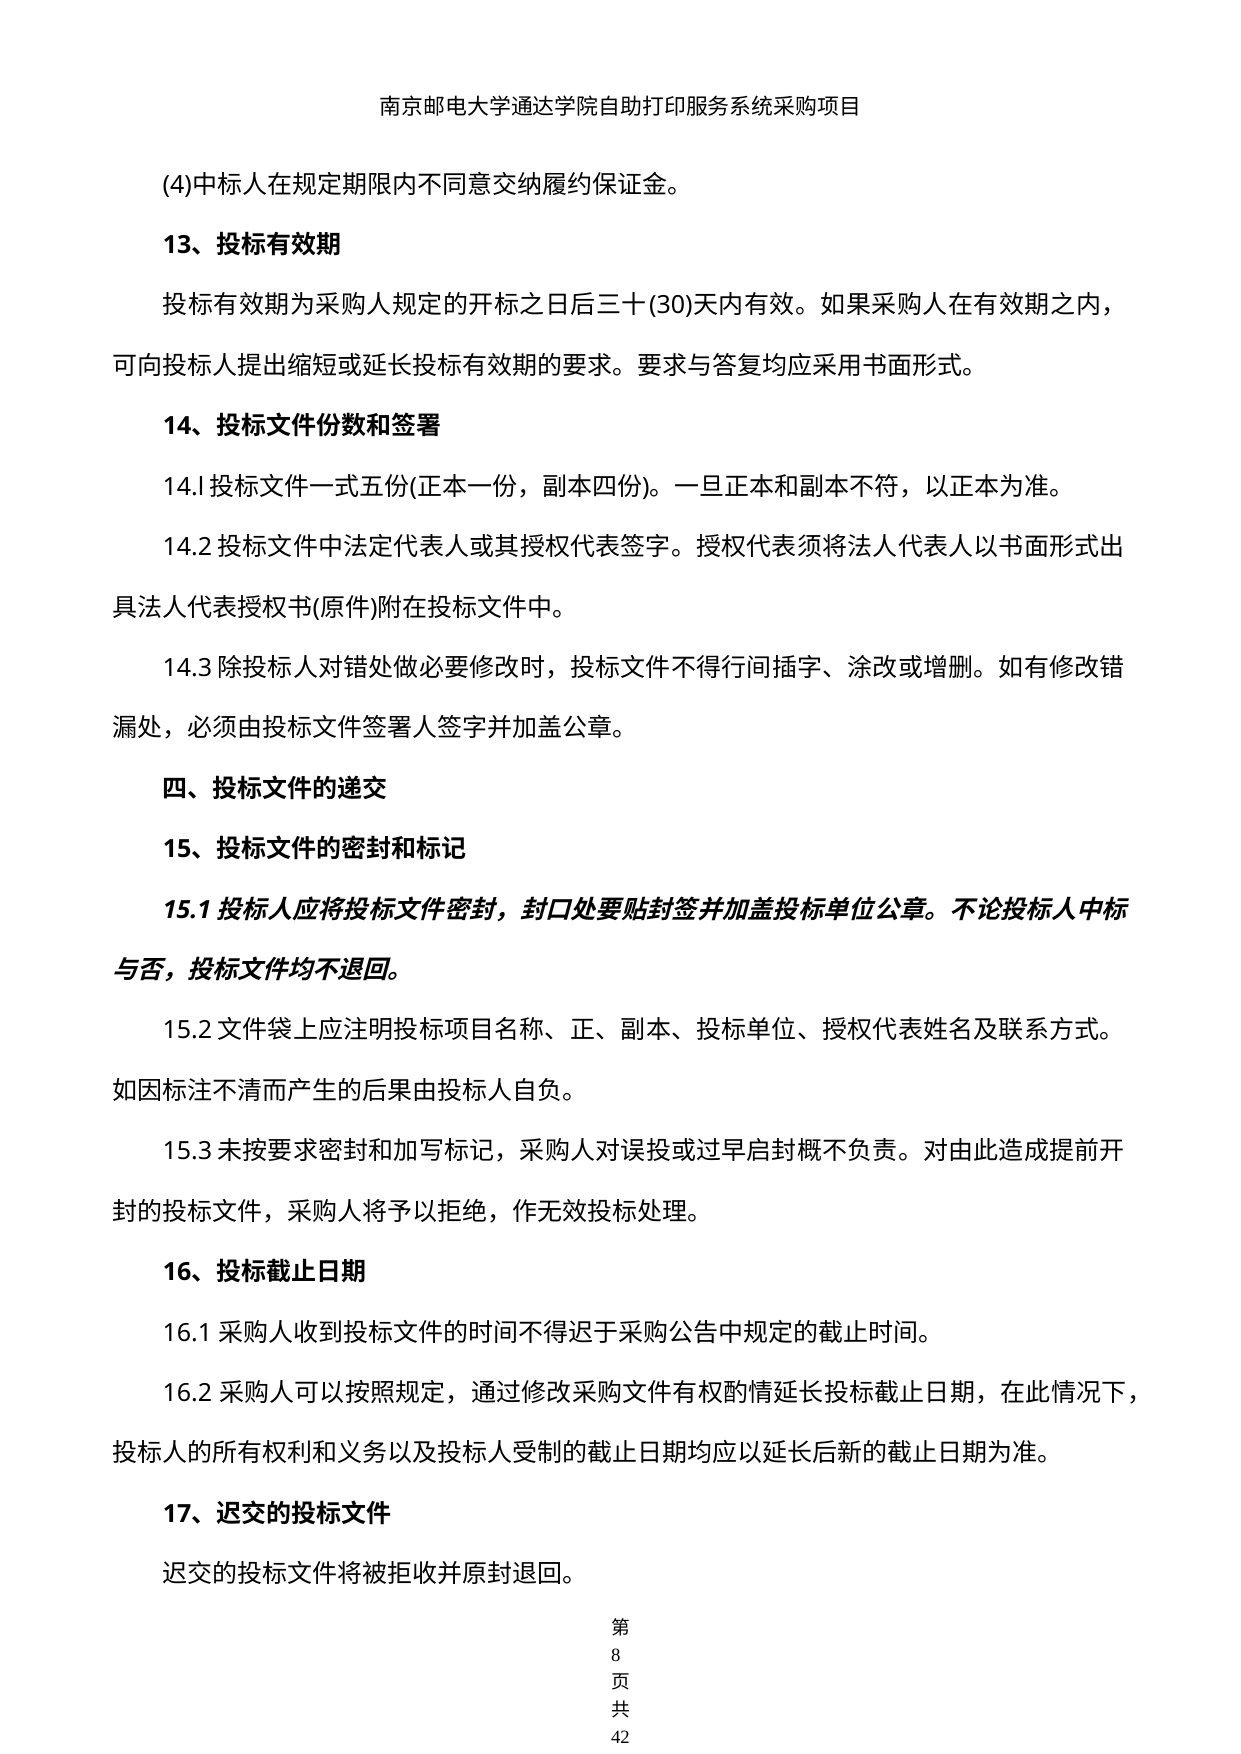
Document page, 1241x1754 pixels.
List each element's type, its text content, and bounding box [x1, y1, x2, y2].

text 16.1 采购人收到投标文件的时间不得迟于采购公告中规定的截止时间。 [112, 1300, 1128, 1360]
text 15.2文件袋上应注明投标项目名称、正、副本、投标单位、授权代表姓名及联系方式。如因标注不清而产生的后果由投标人自负。 [112, 998, 1128, 1119]
text 投标有效期为采购人规定的开标之日后三十(30)天内有效。如果采购人在有效期之内，可向投标人提出缩短或延长投标有效期的要求。要求与答复均应采用书面形式。 [112, 273, 1128, 394]
text 13、投标有效期 [112, 212, 1128, 273]
text 15.1投标人应将投标文件密封，封口处要贴封签并加盖投标单位公章。不论投标人中标与否，投标文件均不退回。 [112, 877, 1128, 998]
text 迟交的投标文件将被拒收并原封退回。 [112, 1542, 1128, 1602]
text 15、投标文件的密封和标记 [112, 817, 1128, 877]
text 17、迟交的投标文件 [112, 1481, 1128, 1542]
text 14、投标文件份数和签署 [112, 394, 1128, 454]
text 16、投标截止日期 [112, 1239, 1128, 1300]
text 14.3除投标人对错处做必要修改时，投标文件不得行间插字、涂改或增删。如有修改错漏处，必须由投标文件签署人签字并加盖公章。 [112, 635, 1128, 756]
text (4)中标人在规定期限内不同意交纳履约保证金。 [112, 152, 1128, 212]
text 14.2投标文件中法定代表人或其授权代表签字。授权代表须将法人代表人以书面形式出具法人代表授权书(原件)附在投标文件中。 [112, 514, 1128, 635]
text 16.2 采购人可以按照规定，通过修改采购文件有权酌情延长投标截止日期，在此情况下，投标人的所有权利和义务以及投标人受制的截止日期均应以延长后新的截止日期为准。 [112, 1360, 1128, 1481]
text 15.3未按要求密封和加写标记，采购人对误投或过早启封概不负责。对由此造成提前开封的投标文件，采购人将予以拒绝，作无效投标处理。 [112, 1119, 1128, 1239]
text 四、投标文件的递交 [112, 756, 1128, 817]
text 14.l投标文件一式五份(正本一份，副本四份)。一旦正本和副本不符，以正本为准。 [112, 454, 1128, 514]
